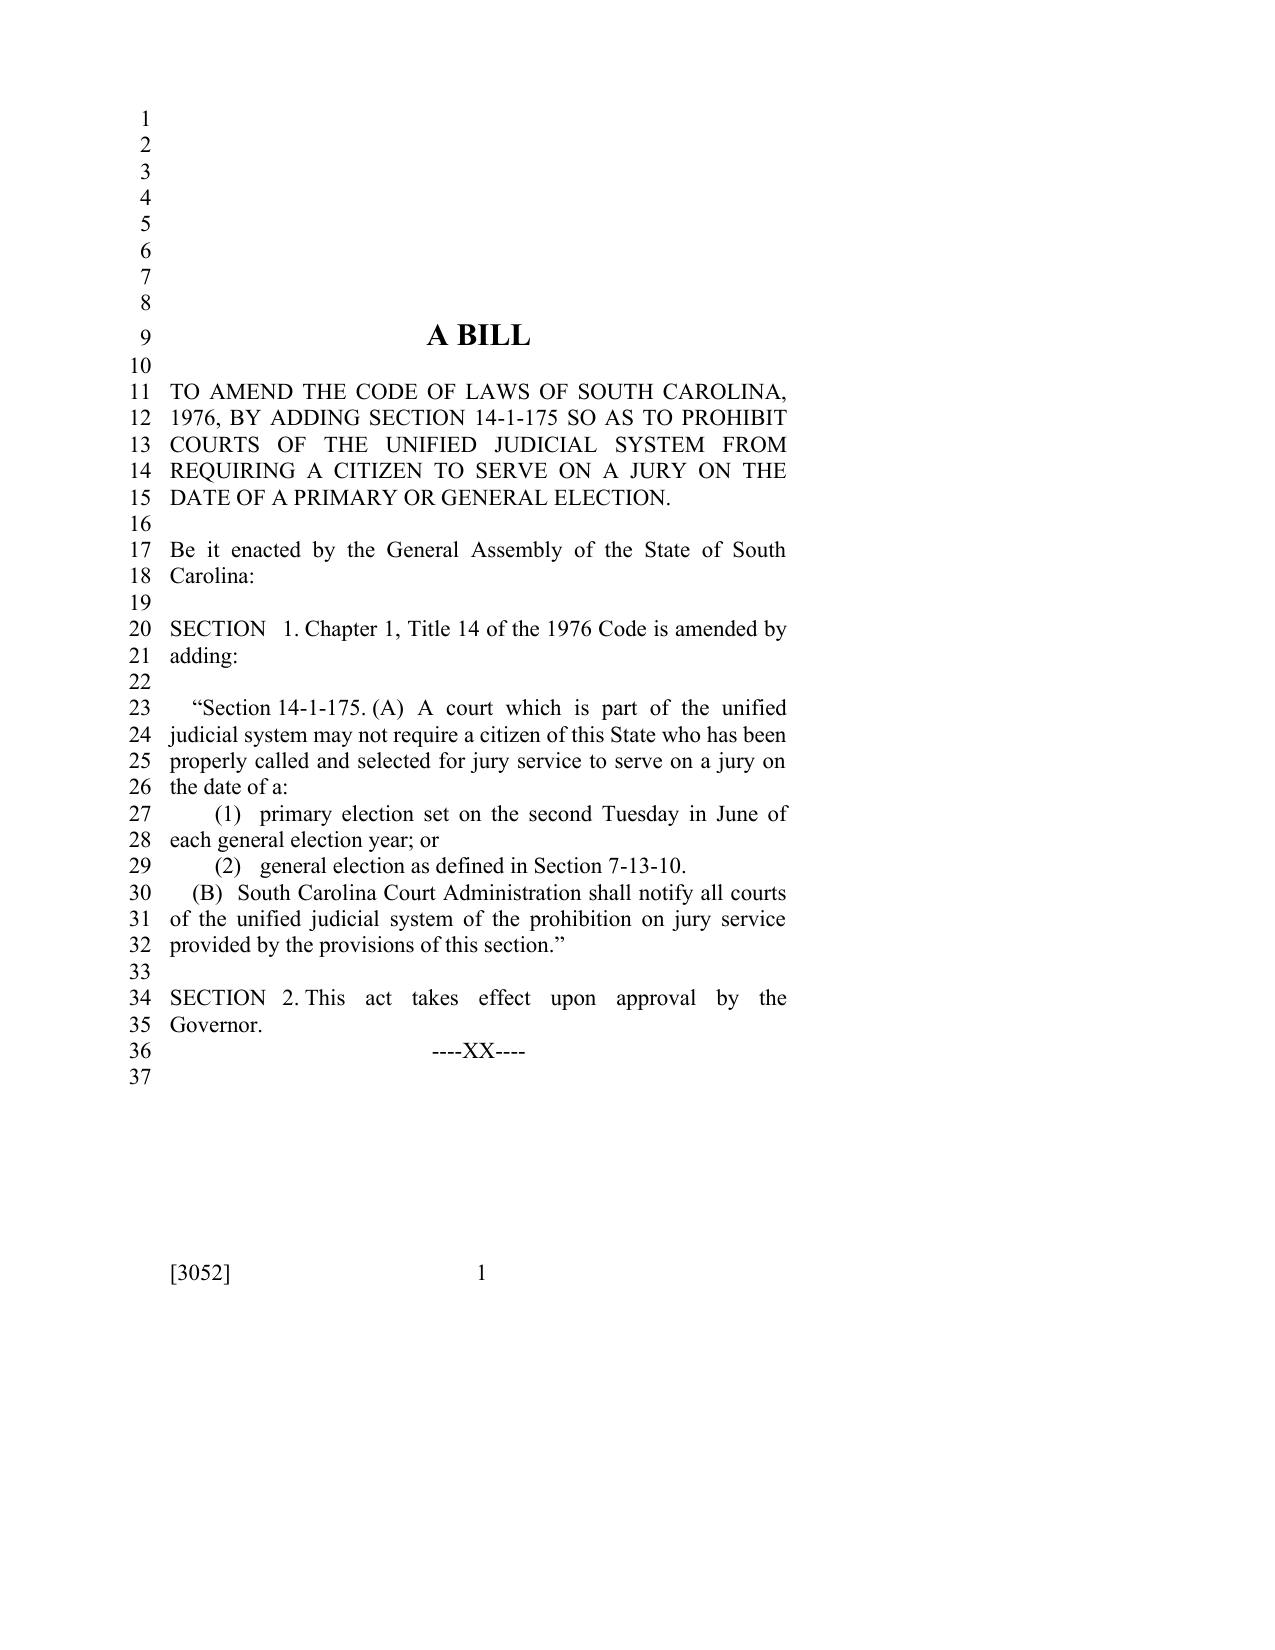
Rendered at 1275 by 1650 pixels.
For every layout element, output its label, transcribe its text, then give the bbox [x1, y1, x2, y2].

text “Section 14-1-175. (A) A court which is part of the unified judicial system may not require a citizen of this State who has been properly called and selected for jury service to serve on a jury on the date of a: [169, 694, 787, 800]
text Be it enacted by the General Assembly of the State of South Carolina: [169, 536, 787, 589]
text SECTION 1. Chapter 1, Title 14 of the 1976 Code is amended by adding: [169, 615, 787, 668]
text ----XX---- [169, 1037, 787, 1063]
text A BILL [169, 316, 787, 352]
text TO AMEND THE CODE OF LAWS OF SOUTH CAROLINA, 1976, BY ADDING SECTION 14-1-175 SO AS TO PROHIBIT COURTS OF THE UNIFIED JUDICIAL SYSTEM FROM REQUIRING A CITIZEN TO SERVE ON A JURY ON THE DATE OF A PRIMARY OR GENERAL ELECTION. [169, 378, 787, 510]
text (B) South Carolina Court Administration shall notify all courts of the unified judicial system of the prohibition on jury service provided by the provisions of this section.” [169, 879, 787, 958]
text (1) primary election set on the second Tuesday in June of each general election year; or [169, 800, 787, 852]
text (2) general election as defined in Section 7-13-10. [169, 852, 787, 879]
text SECTION 2. This act takes effect upon approval by the Governor. [169, 984, 787, 1037]
